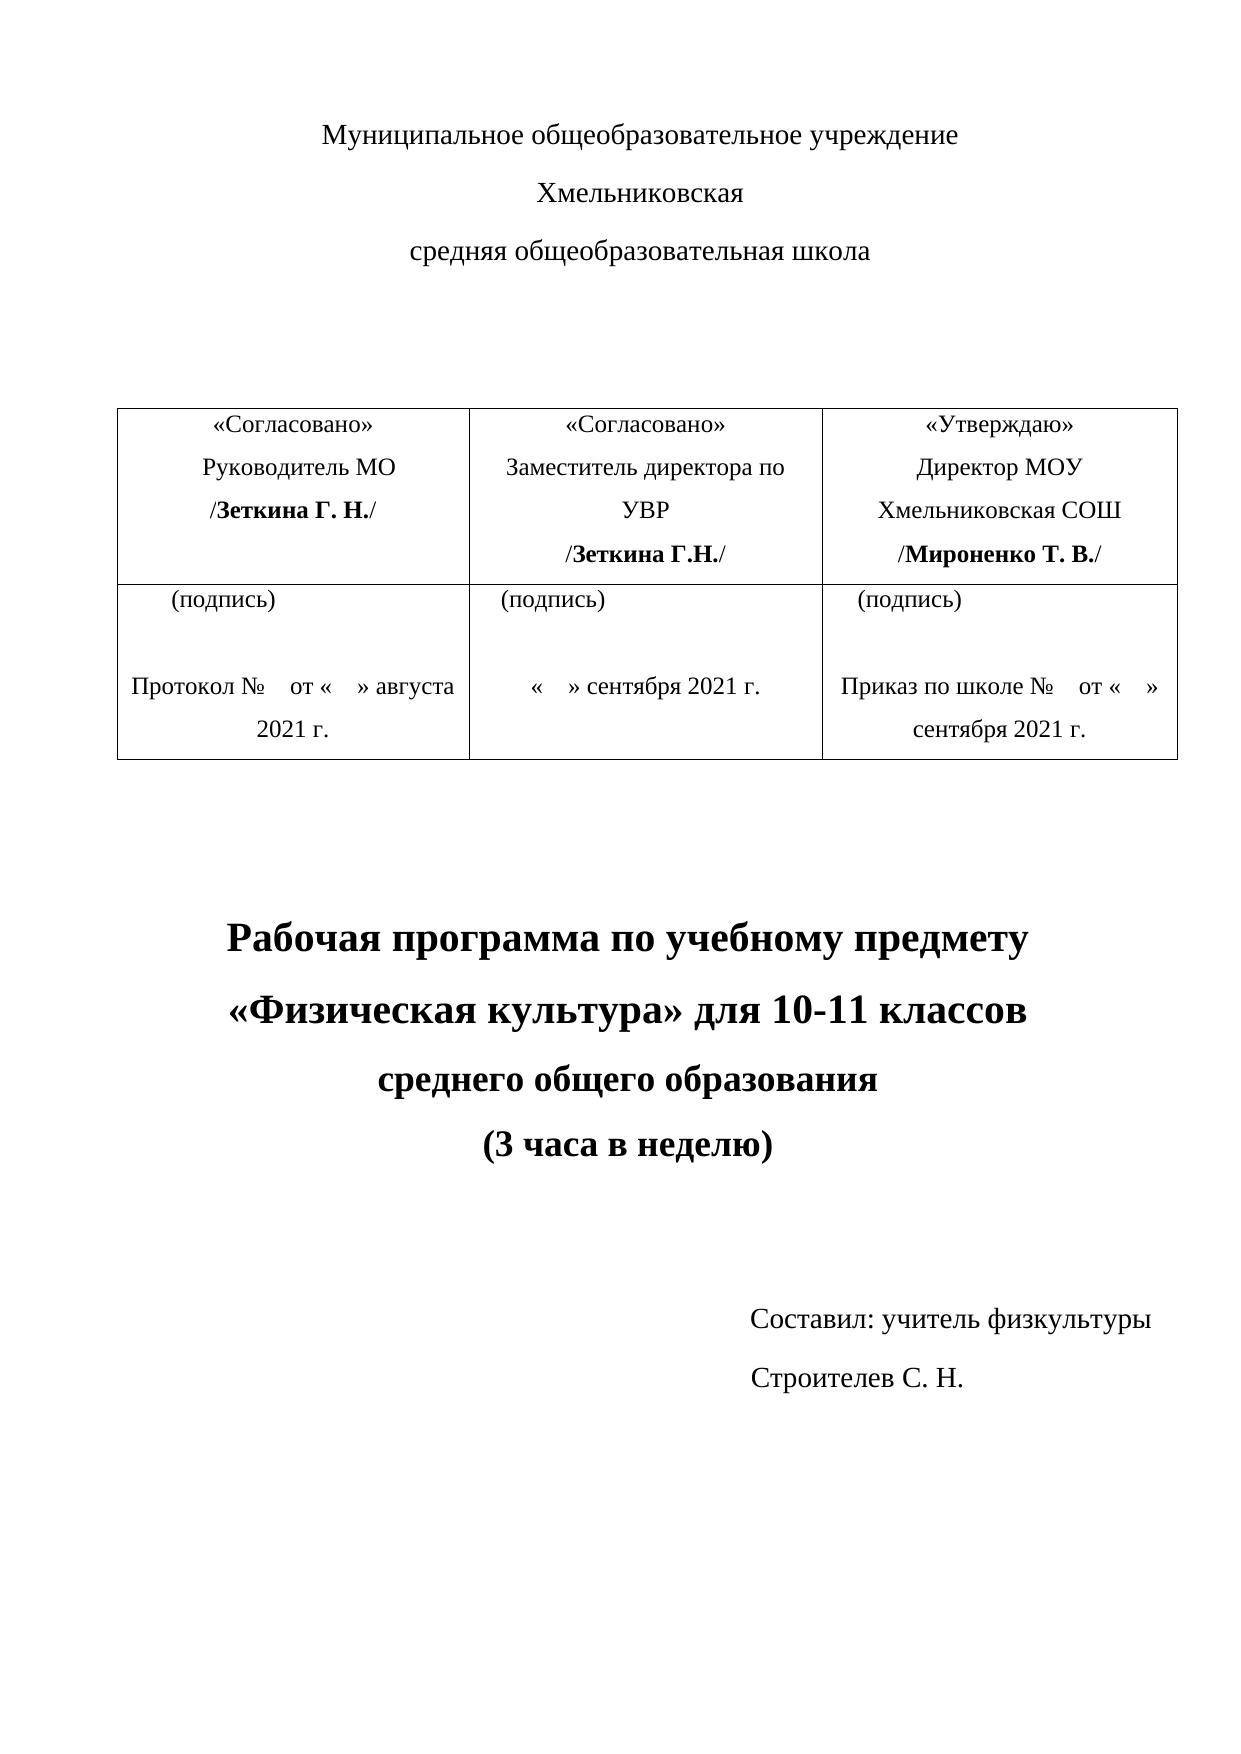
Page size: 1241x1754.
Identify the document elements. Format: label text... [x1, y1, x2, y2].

table_cell (подпись) Протокол № от « » августа 2021 г. [118, 585, 469, 759]
text Строителев С. Н. [103, 1360, 1152, 1394]
text Хмельниковская [128, 176, 1152, 209]
text средняя общеобразовательная школа [128, 234, 1152, 267]
table_cell (подпись) « » сентября 2021 г. [470, 585, 822, 759]
table_header «Согласовано» Руководитель МО /Зеткина Г. Н./ [118, 409, 469, 583]
text (3 часа в неделю) [103, 1121, 1152, 1164]
table_header «Утверждаю» Директор МОУ Хмельниковская СОШ /Мироненко Т. В./ [823, 409, 1177, 583]
text Составил: учитель физкультуры [103, 1301, 1152, 1334]
text Муниципальное общеобразовательное учреждение [128, 118, 1152, 151]
text среднего общего образования [103, 1057, 1152, 1100]
table_header «Согласовано» Заместитель директора по УВР /Зеткина Г.Н./ [470, 409, 822, 583]
table_cell (подпись) Приказ по школе № от « » сентября 2021 г. [823, 585, 1177, 759]
text Рабочая программа по учебному предмету «Физическая культура» для 10-11 классов [103, 913, 1152, 1033]
